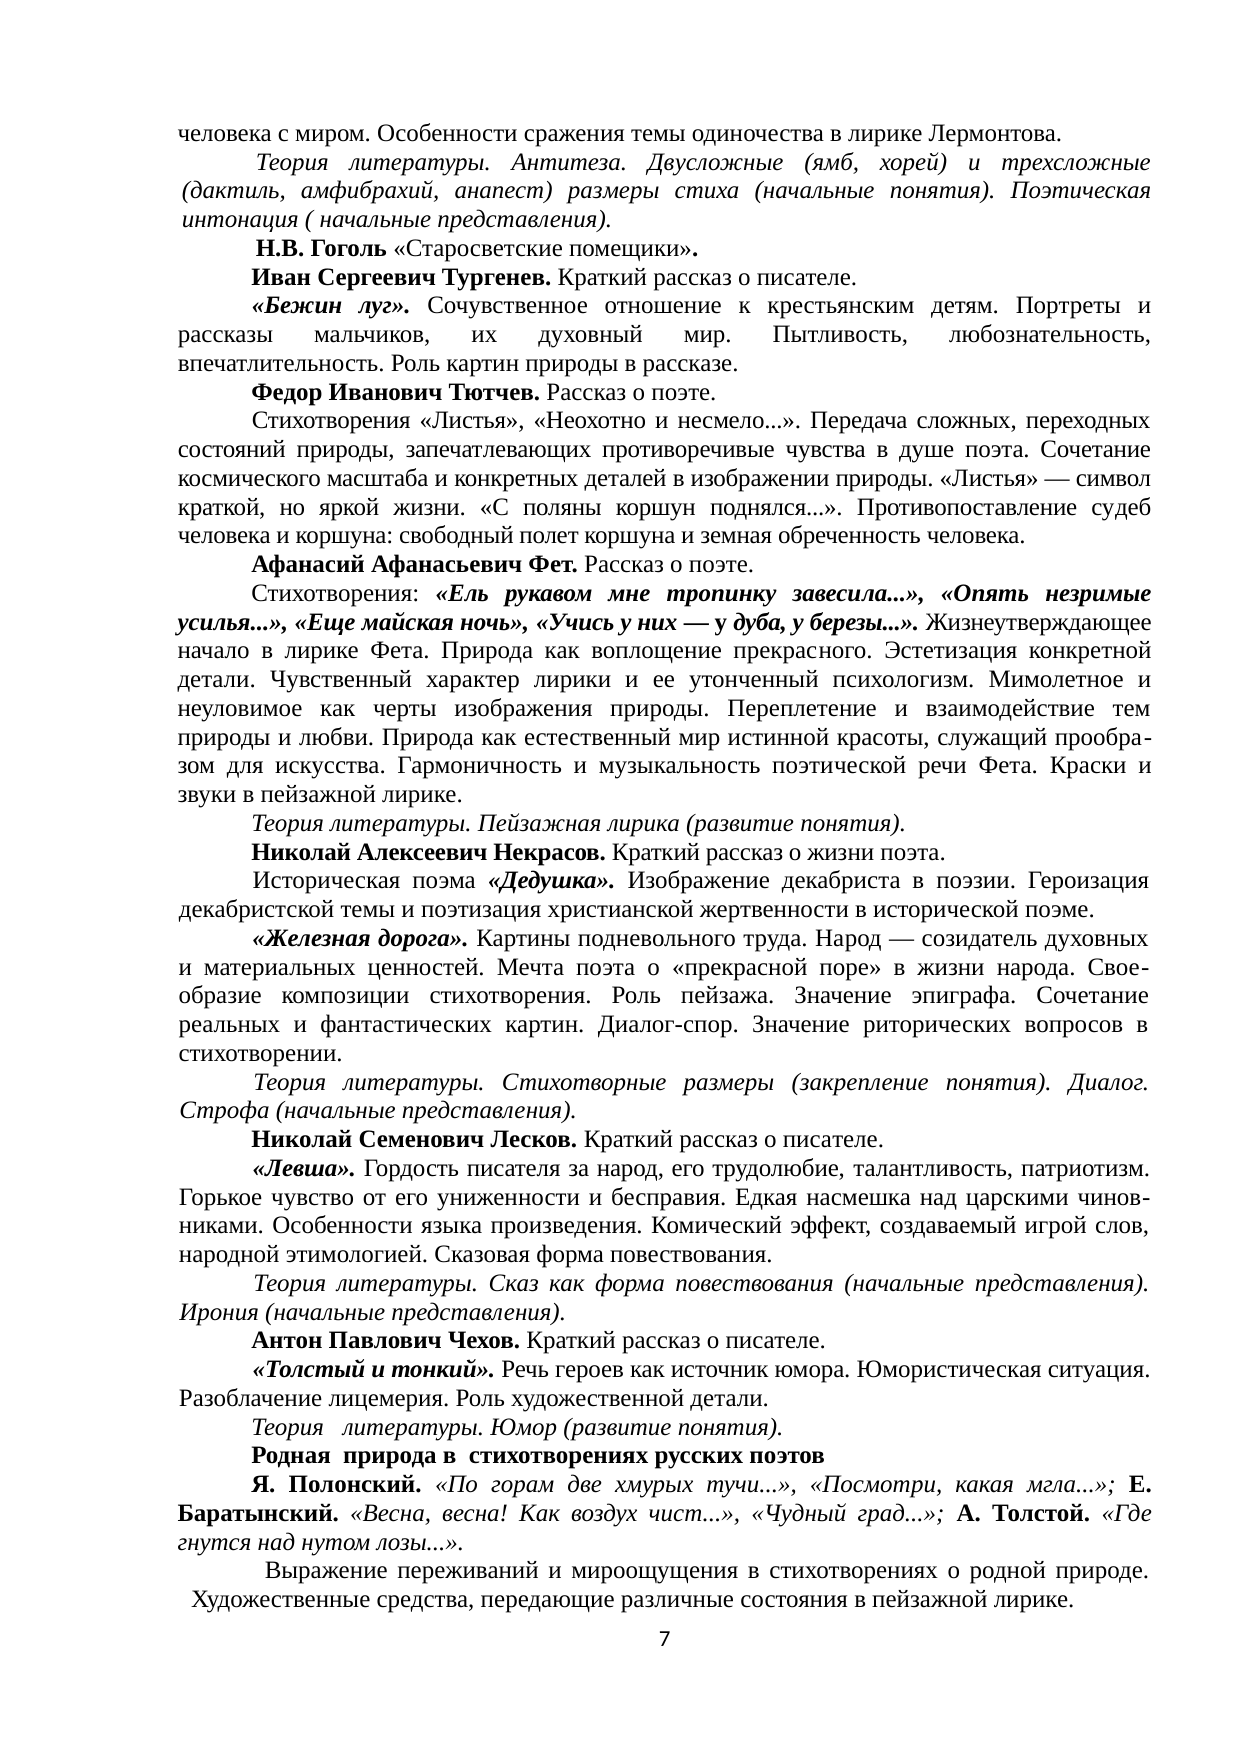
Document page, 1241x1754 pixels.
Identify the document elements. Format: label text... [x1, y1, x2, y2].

text Николай Семенович Лесков. Краткий рассказ о писателе. [177, 1124, 1149, 1153]
text Родная природа в стихотворениях русских поэтов [177, 1441, 1056, 1469]
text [177, 118, 1152, 147]
text Н.В. Гоголь «Старосветские помещики». [182, 233, 1152, 262]
text Теория литературы. Антитеза. Двусложные (ямб, хорей) и трехсложные (дактиль, амфибрахий, анапест) размеры стиха (начальные понятия). Поэтическая интонация ( начальные представления). [182, 147, 1152, 233]
text Федор Иванович Тютчев. Рассказ о поэте. [177, 377, 1152, 406]
text «Левша». Гордость писателя за народ, его трудолюбие, талантливость, патриотизм. Горькое чувство от его униженности и бесправия. Едкая насмешка над царскими чиновниками. Особенности языка произведения. Комический эффект, создаваемый игрой слов, народной этимологией. Сказовая форма повествования. [179, 1153, 1150, 1268]
text «Железная дорога». Картины подневольного труда. Народ — созидатель духовных и материальных ценностей. Мечта поэта о «прекрасной поре» в жизни народа. Своеобразие композиции стихотворения. Роль пейзажа. Значение эпиграфа. Сочетание реальных и фантастических картин. Диалог-спор. Значение риторических вопросов в стихотворении. [178, 923, 1149, 1067]
text Теория литературы. Сказ как форма повествования (начальные представления). Ирония (начальные представления). [179, 1268, 1150, 1326]
text Теория литературы. Юмор (развитие понятия). [177, 1412, 1152, 1441]
text «Бежин луг». Сочувственное отношение к крестьянским детям. Портреты и рассказы мальчиков, их духовный мир. Пытливость, любознательность, впечатлительность. Роль картин природы в рассказе. [178, 291, 1152, 377]
text Стихотворения: «Ель рукавом мне тропинку завесила...», «Опять незримые усилья...», «Еще майская ночь», «Учись у них — у дуба, у березы...». Жизнеутверждающее начало в лирике Фета. Природа как воплощение прекрасного. Эстетизация конкретной детали. Чувственный характер лирики и ее утонченный психологизм. Мимолетное и неуловимое как черты изображения природы. Переплетение и взаимодействие тем природы и любви. Природа как естественный мир истинной красоты, служащий прообразом для искусства. Гармоничность и музыкальность поэтической речи Фета. Краски и звуки в пейзажной лирике. [177, 578, 1152, 808]
text Историческая поэма «Дедушка». Изображение декабриста в поэзии. Героизация декабристской темы и поэтизация христианской жертвенности в исторической поэме. [179, 866, 1150, 923]
text Выражение переживаний и мироощущения в стихотворениях о родной природе. Художественные средства, передающие различные состояния в пейзажной лирике. [191, 1556, 1150, 1613]
text Я. Полонский. «По горам две хмурых тучи...», «Посмотри, какая мгла...»; Е. Баратынский. «Весна, весна! Как воздух чист...», «Чудный град...»; А. Толстой. «Где гнутся над нутом лозы...». [177, 1469, 1152, 1556]
text Иван Сергеевич Тургенев. Краткий рассказ о писателе. [177, 262, 1152, 291]
text Теория литературы. Пейзажная лирика (развитие понятия). [177, 808, 1150, 837]
text Афанасий Афанасьевич Фет. Рассказ о поэте. [177, 549, 1152, 578]
text «Толстый и тонкий». Речь героев как источник юмора. Юмористическая ситуация. Разоблачение лицемерия. Роль художественной детали. [179, 1354, 1151, 1412]
text Стихотворения «Листья», «Неохотно и несмело...». Передача сложных, переходных состояний природы, запечатлевающих противоречивые чувства в душе поэта. Сочетание космического масштаба и конкретных деталей в изображении природы. «Листья» — символ краткой, но яркой жизни. «С поляны коршун поднялся...». Противопоставление судеб человека и коршуна: свободный полет коршуна и земная обреченность человека. [178, 406, 1151, 549]
text Антон Павлович Чехов. Краткий рассказ о писателе. [177, 1326, 1152, 1354]
text Николай Алексеевич Некрасов. Краткий рассказ о жизни поэта. [177, 837, 1148, 866]
text Теория литературы. Стихотворные размеры (закрепление понятия). Диалог. Строфа (начальные представления). [179, 1067, 1149, 1124]
